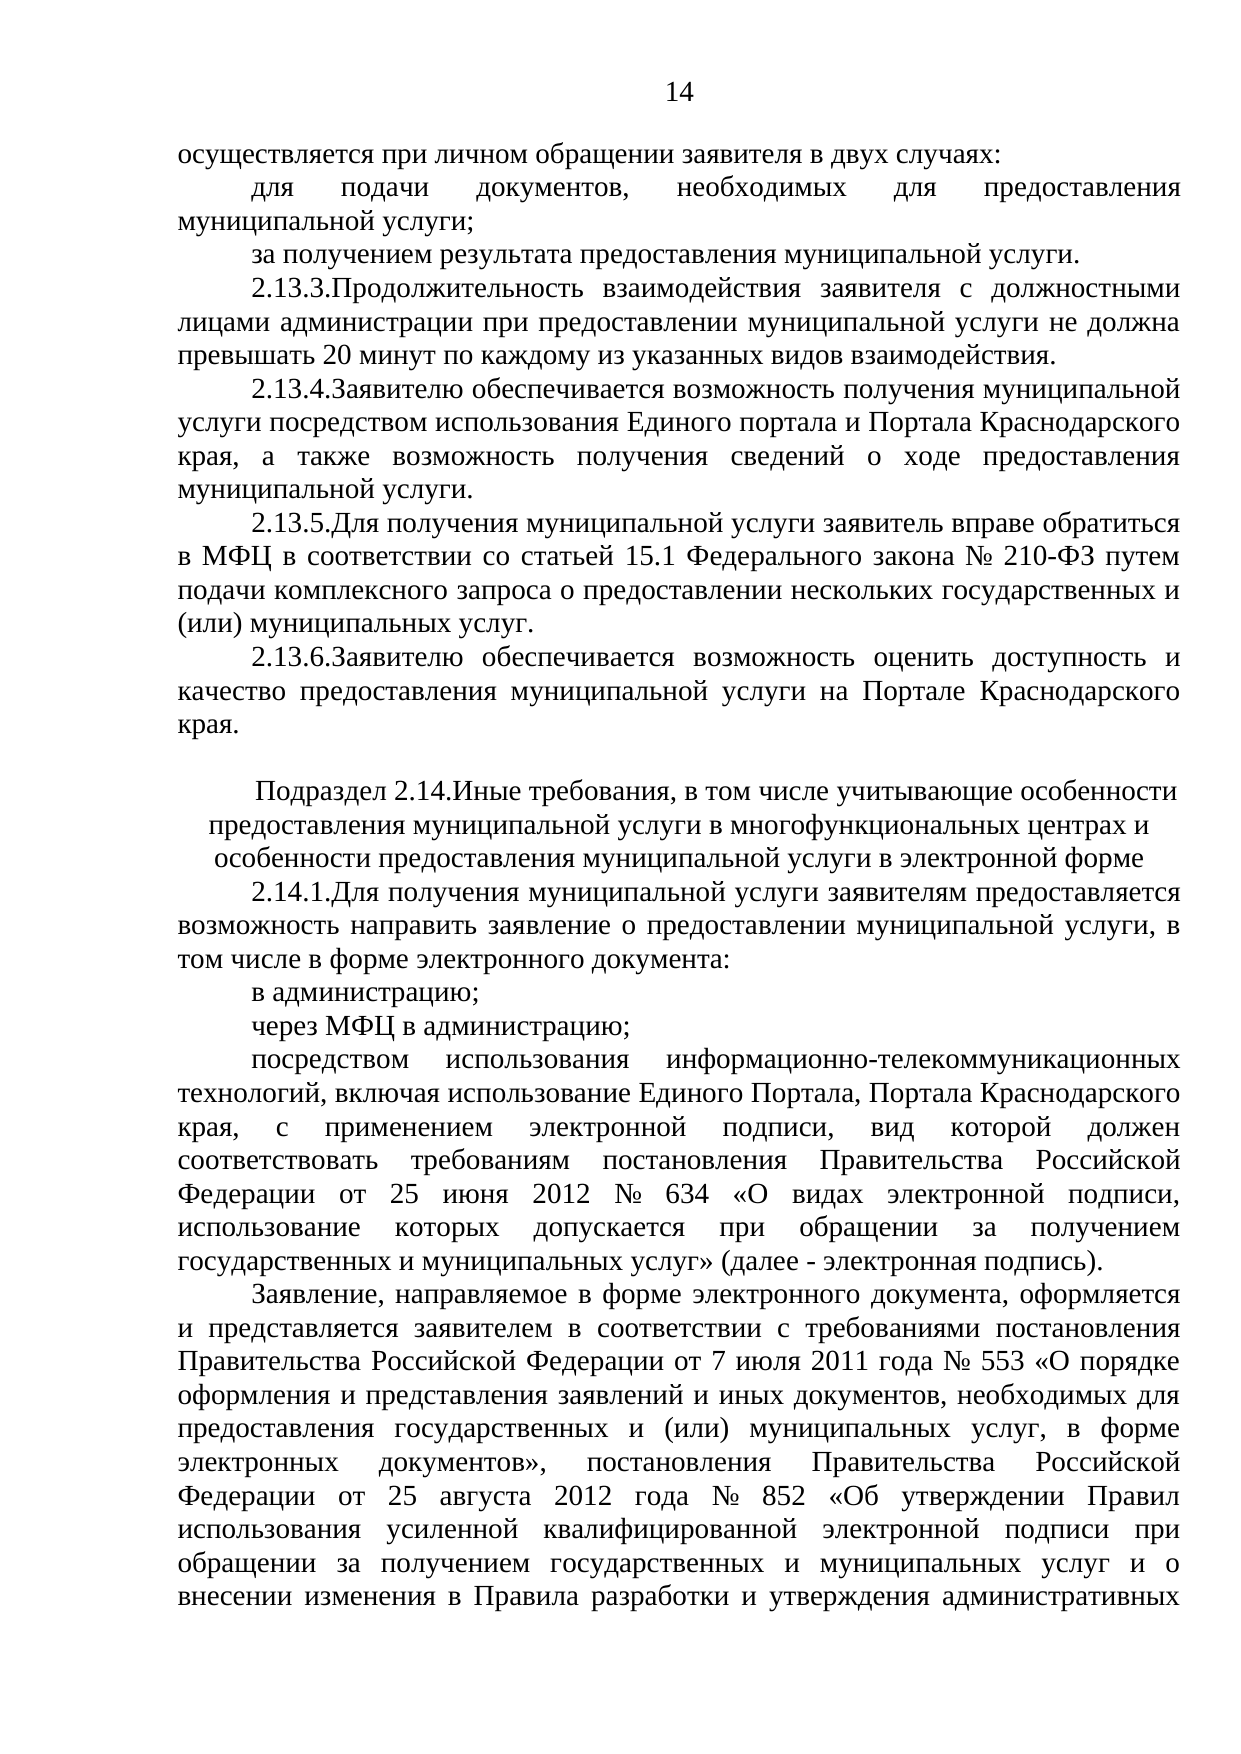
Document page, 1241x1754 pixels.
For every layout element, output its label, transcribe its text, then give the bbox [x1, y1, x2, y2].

text 2.13.5.Для получения муниципальной услуги заявитель вправе обратиться в МФЦ в соответствии со статьей 15.1 Федерального закона № 210-ФЗ путем подачи комплексного запроса о предоставлении нескольких государственных и (или) муниципальных услуг. [177, 505, 1181, 639]
text для подачи документов, необходимых для предоставления муниципальной услуги; [177, 169, 1181, 237]
text 2.13.3.Продолжительность взаимодействия заявителя с должностными лицами администрации при предоставлении муниципальной услуги не должна превышать 20 минут по каждому из указанных видов взаимодействия. [177, 270, 1181, 371]
text 2.13.4.Заявителю обеспечивается возможность получения муниципальной услуги посредством использования Единого портала и Портала Краснодарского края, а также возможность получения сведений о ходе предоставления муниципальной услуги. [177, 371, 1181, 505]
text через МФЦ в администрацию; [177, 1008, 1181, 1042]
text 2.14.1.Для получения муниципальной услуги заявителям предоставляется возможность направить заявление о предоставлении муниципальной услуги, в том числе в форме электронного документа: [177, 874, 1181, 974]
text 2.13.6.Заявителю обеспечивается возможность оценить доступность и качество предоставления муниципальной услуги на Портале Краснодарского края. [177, 639, 1181, 740]
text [177, 1276, 1181, 1612]
text в администрацию; [177, 974, 1181, 1008]
text Подраздел 2.14.Иные требования, в том числе учитывающие особенности предоставления муниципальной услуги в многофункциональных центрах и особенности предоставления муниципальной услуги в электронной форме [177, 773, 1181, 874]
text за получением результата предоставления муниципальной услуги. [177, 237, 1181, 270]
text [177, 136, 1181, 169]
text посредством использования информационно-телекоммуникационных технологий, включая использование Единого Портала, Портала Краснодарского края, с применением электронной подписи, вид которой должен соответствовать требованиям постановления Правительства Российской Федерации от 25 июня 2012 № 634 «О видах электронной подписи, использование которых допускается при обращении за получением государственных и муниципальных услуг» (далее - электронная подпись). [177, 1042, 1181, 1276]
